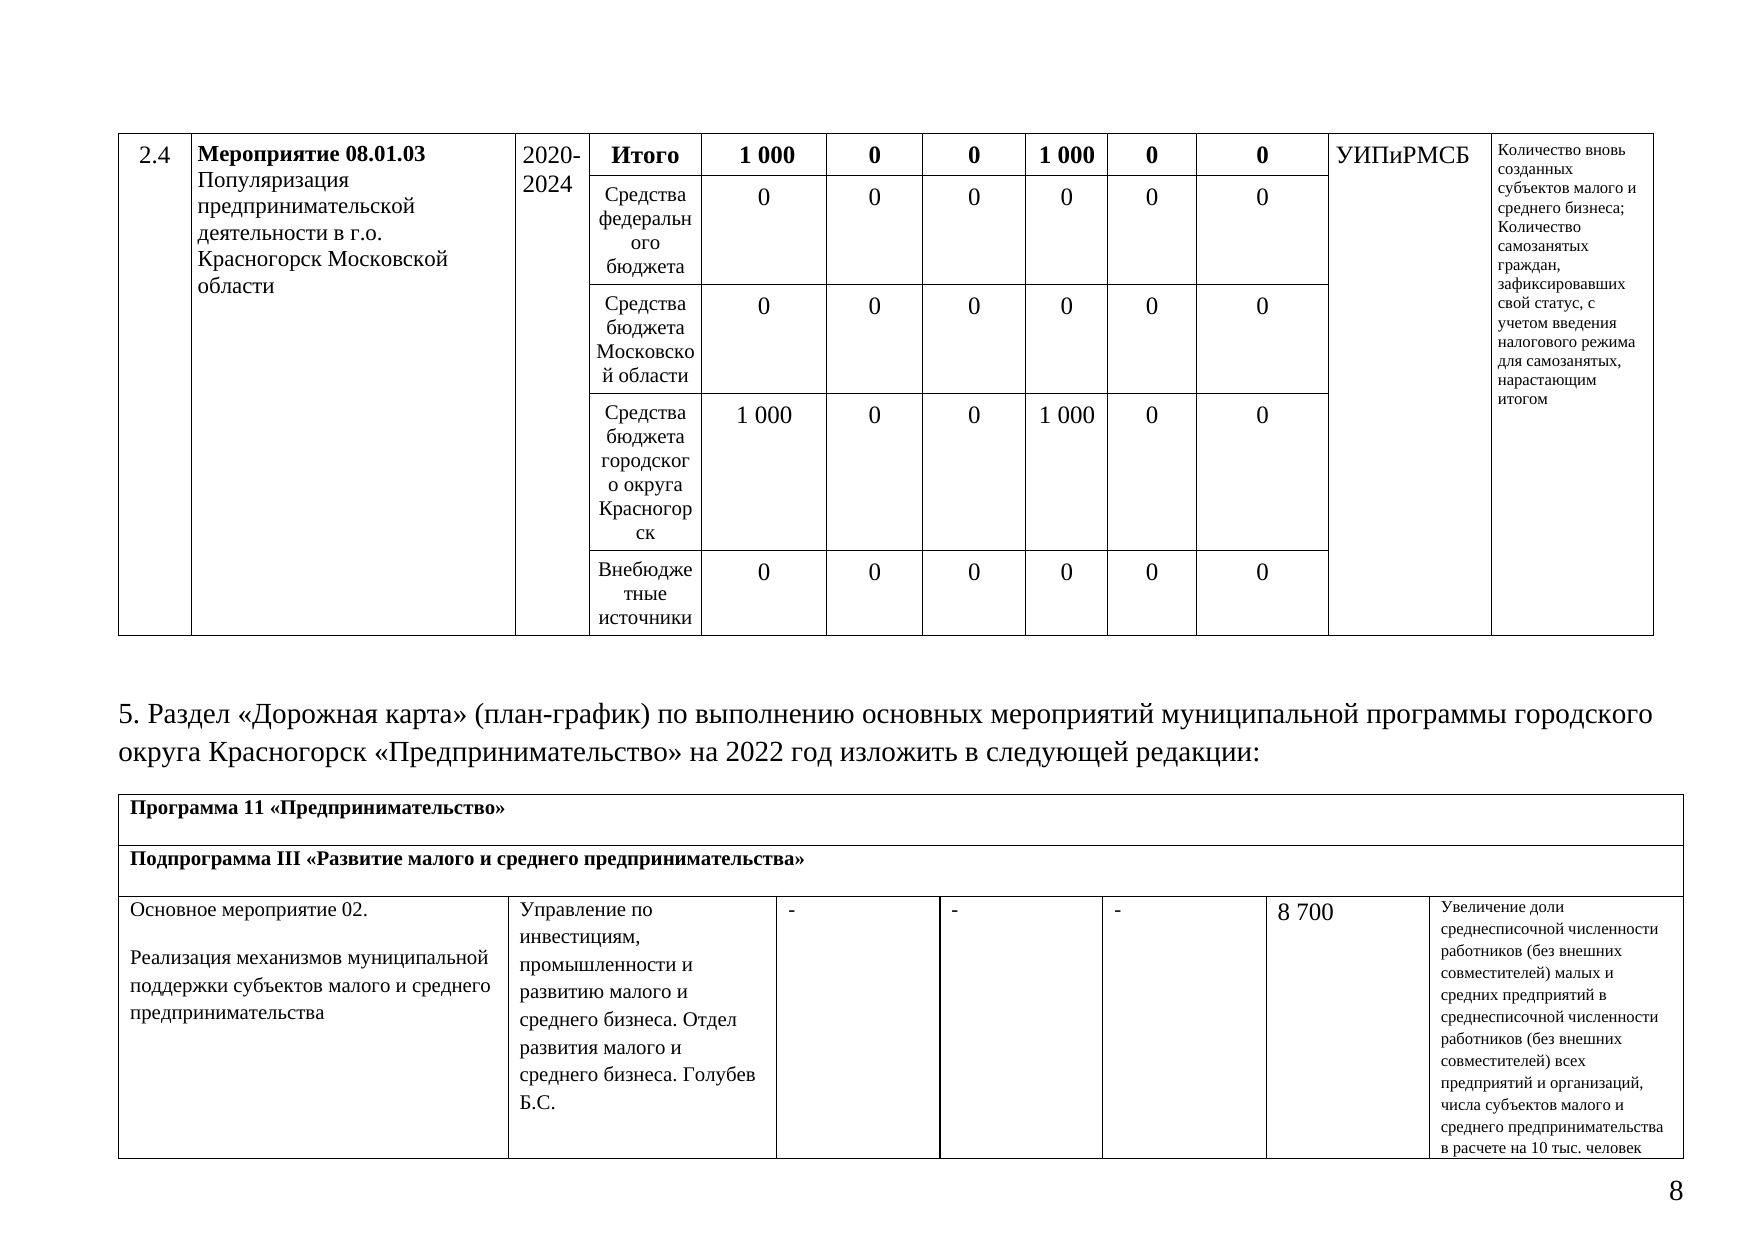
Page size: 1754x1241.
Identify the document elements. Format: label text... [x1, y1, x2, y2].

table_cell 0 [1197, 394, 1328, 550]
table_header 0 [923, 134, 1025, 174]
table_header Программа 11 «Предпринимательство» [119, 795, 1683, 844]
table_header 0 [1108, 134, 1196, 174]
table_header 0 [827, 134, 922, 174]
table_cell 0 [702, 551, 826, 635]
table_cell 0 [1026, 285, 1107, 393]
table_cell 0 [1108, 551, 1196, 635]
table_cell 0 [1108, 394, 1196, 550]
table_cell 0 [1108, 285, 1196, 393]
table_cell 0 [1026, 551, 1107, 635]
table_cell Средства бюджета городского округа Красногорск [590, 394, 701, 550]
table_header Итого [590, 134, 701, 174]
table_cell 8 700 [1267, 897, 1429, 1157]
table_cell - [941, 897, 1102, 1157]
table_cell 1 000 [702, 394, 826, 550]
table_cell Внебюджетные источники [590, 551, 701, 635]
table_cell 0 [1197, 285, 1328, 393]
table_header 0 [1197, 134, 1328, 174]
table_cell 1 000 [1026, 394, 1107, 550]
table_header Мероприятие 08.01.03 Популяризация предпринимательской деятельности в г.о. Красногорск Московской области [192, 134, 515, 635]
table_cell 0 [827, 285, 922, 393]
table_cell 0 [827, 394, 922, 550]
table_cell 0 [702, 285, 826, 393]
table_header 2020-2024 [516, 134, 589, 635]
table_cell 0 [827, 176, 922, 284]
table_cell Средства бюджета Московской области [590, 285, 701, 393]
table_cell Подпрограмма III «Развитие малого и среднего предпринимательства» [119, 846, 1683, 896]
table_cell - [777, 897, 939, 1157]
table_cell 0 [1197, 551, 1328, 635]
table_header 1 000 [702, 134, 826, 174]
table_cell - [1103, 897, 1266, 1157]
table_cell 0 [923, 394, 1025, 550]
table_cell 0 [827, 551, 922, 635]
table_cell 0 [1197, 176, 1328, 284]
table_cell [1430, 897, 1683, 1157]
table_cell 0 [923, 176, 1025, 284]
table_header 1 000 [1026, 134, 1107, 174]
table_header 2.4 [119, 134, 191, 635]
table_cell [119, 897, 508, 1157]
text 5. Раздел «Дорожная карта» (план-график) по выполнению основных мероприятий муниципальной программы городского округа Красногорск «Предпринимательство» на 2022 год изложить в следующей редакции: [118, 696, 1683, 768]
table_cell Средства федерального бюджета [590, 176, 701, 284]
table_header УИПиРМСБ [1329, 134, 1491, 635]
table_cell 0 [1026, 176, 1107, 284]
table_cell 0 [923, 551, 1025, 635]
table_cell 0 [702, 176, 826, 284]
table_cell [509, 897, 776, 1157]
table_cell 0 [923, 285, 1025, 393]
table_cell 0 [1108, 176, 1196, 284]
